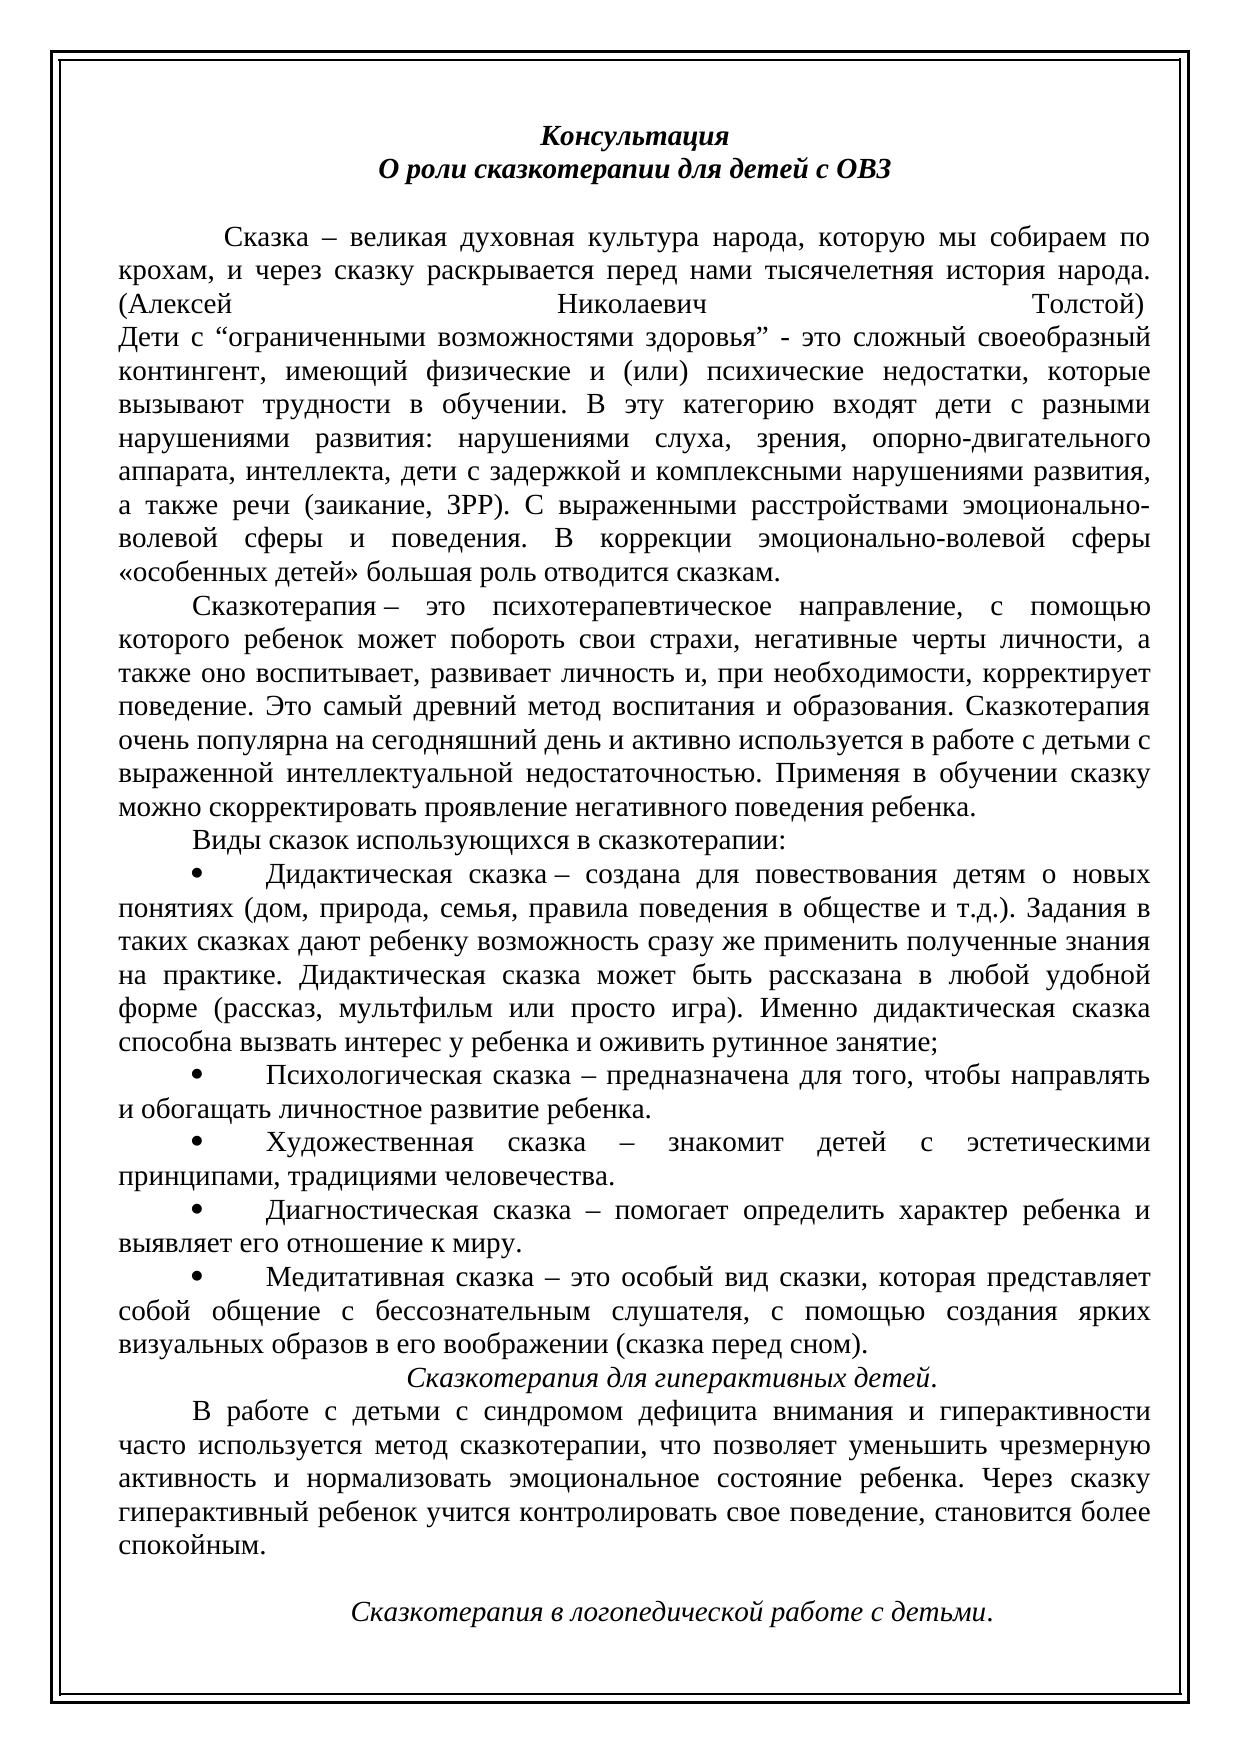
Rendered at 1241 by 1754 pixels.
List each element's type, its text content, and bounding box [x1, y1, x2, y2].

list Сказкотерапия для гиперактивных детей. [118, 1360, 1152, 1393]
text Сказкотерапия – это психотерапевтическое направление, с помощью которого ребенок может побороть свои страхи, негативные черты личности, а также оно воспитывает, развивает личность и, при необходимости, корректирует поведение. Это самый древний метод воспитания и образования. Сказкотерапия очень популярна на сегодняшний день и активно используется в работе с детьми с выраженной интеллектуальной недостаточностью. Применяя в обучении сказку можно скорректировать проявление негативного поведения ребенка. [118, 588, 1152, 822]
list Психологическая сказка – предназначена для того, чтобы направлять и обогащать личностное развитие ребенка. [118, 1057, 1152, 1124]
list Сказкотерапия в логопедической работе с детьми. [118, 1594, 1152, 1628]
text Консультация [118, 118, 1152, 152]
list Художественная сказка – знакомит детей с эстетическими принципами, традициями человечества. [118, 1124, 1152, 1192]
text О роли сказкотерапии для детей с ОВЗ [118, 152, 1152, 185]
list Дидактическая сказка – создана для повествования детям о новых понятиях (дом, природа, семья, правила поведения в обществе и т.д.). Задания в таких сказках дают ребенку возможность сразу же применить полученные знания на практике. Дидактическая сказка может быть рассказана в любой удобной форме (рассказ, мультфильм или просто игра). Именно дидактическая сказка способна вызвать интерес у ребенка и оживить рутинное занятие; [118, 856, 1152, 1057]
text Сказка – великая духовная культура народа, которую мы собираем по крохам, и через сказку раскрывается перед нами тысячелетняя история народа. (Алексей Николаевич Толстой) Дети с “ограниченными возможностями здоровья” - это сложный своеобразный контингент, имеющий физические и (или) психические недостатки, которые вызывают трудности в обучении. В эту категорию входят дети с разными нарушениями развития: нарушениями слуха, зрения, опорно-двигательного аппарата, интеллекта, дети с задержкой и комплексными нарушениями развития, а также речи (заикание, ЗРР). С выраженными расстройствами эмоционально-волевой сферы и поведения. В коррекции эмоционально-волевой сферы «особенных детей» большая роль отводится сказкам. [118, 185, 1152, 588]
list Медитативная сказка – это особый вид сказки, которая представляет собой общение с бессознательным слушателя, с помощью создания ярких визуальных образов в его воображении (сказка перед сном). [118, 1259, 1152, 1360]
list В работе с детьми с синдромом дефицита внимания и гиперактивности часто используется метод сказкотерапии, что позволяет уменьшить чрезмерную активность и нормализовать эмоциональное состояние ребенка. Через сказку гиперактивный ребенок учится контролировать свое поведение, становится более спокойным. [118, 1393, 1152, 1561]
list Диагностическая сказка – помогает определить характер ребенка и выявляет его отношение к миру. [118, 1192, 1152, 1259]
text Виды сказок использующихся в сказкотерапии: [118, 822, 1152, 856]
